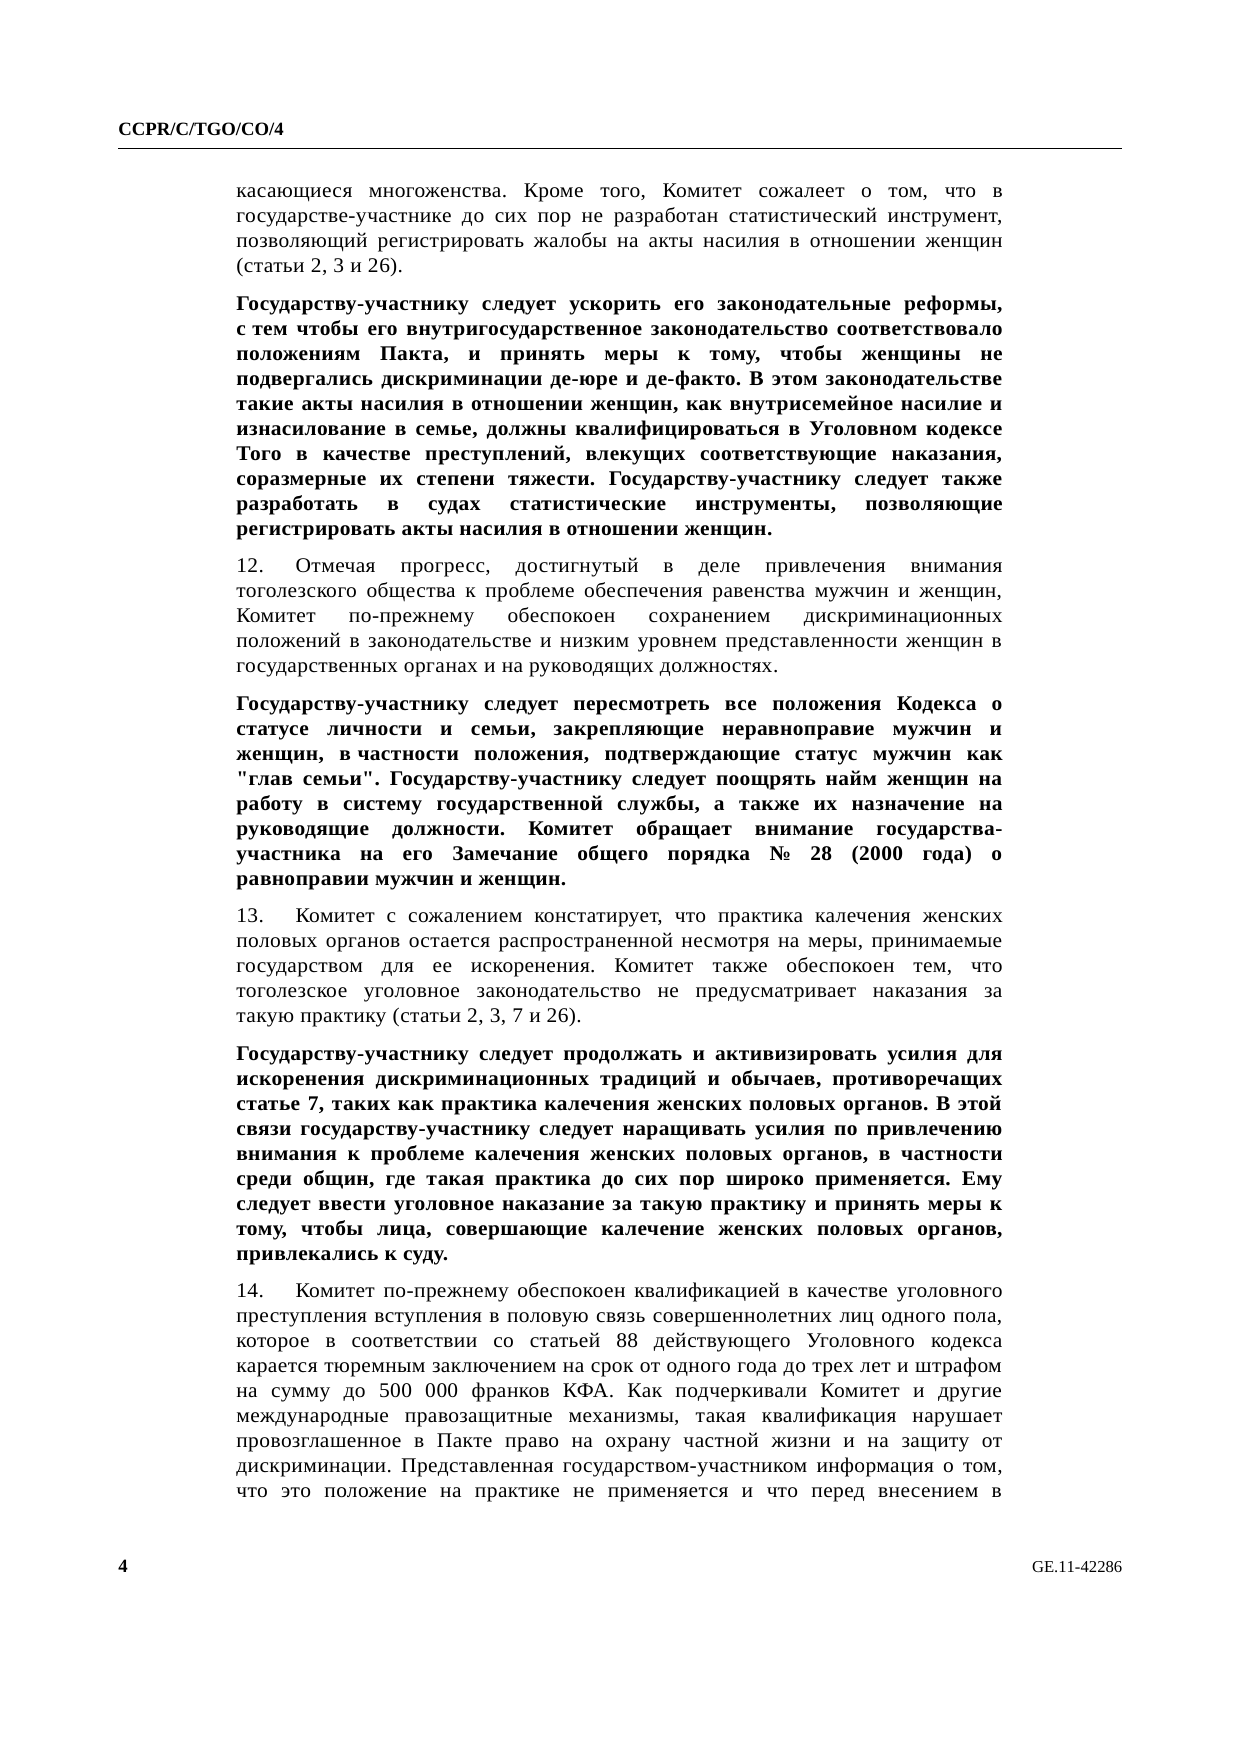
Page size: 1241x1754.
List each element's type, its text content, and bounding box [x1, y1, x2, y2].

text 12. Отмечая прогресс, достигнутый в деле привлечения внимания тоголезского общества к проблеме обеспечения равенства мужчин и женщин, Комитет по-прежнему обеспокоен сохранением дискриминационных положений в законодательстве и низким уровнем представленности женщин в государственных органах и на руководящих должностях. [236, 552, 1004, 677]
text 13. Комитет с сожалением констатирует, что практика калечения женских половых органов остается распространенной несмотря на меры, принимаемые государством для ее искоренения. Комитет также обеспокоен тем, что тоголезское уголовное законодательство не предусматривает наказания за такую практику (статьи 2, 3, 7 и 26). [236, 902, 1004, 1027]
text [236, 1277, 1004, 1502]
text Государству-участнику следует ускорить его законодательные реформы, с тем чтобы его внутригосударственное законодательство соответствовало положениям Пакта, и принять меры к тому, чтобы женщины не подвергались дискриминации де-юре и де-факто. В этом законодательстве такие акты насилия в отношении женщин, как внутрисемейное насилие и изнасилование в семье, должны квалифицироваться в Уголовном кодексе Того в качестве преступлений, влекущих соответствующие наказания, соразмерные их степени тяжести. Государству-участнику следует также разработать в судах статистические инструменты, позволяющие регистрировать акты насилия в отношении женщин. [236, 290, 1004, 540]
text Государству-участнику следует продолжать и активизировать усилия для искоренения дискриминационных традиций и обычаев, противоречащих статье 7, таких как практика калечения женских половых органов. В этой связи государству-участнику следует наращивать усилия по привлечению внимания к проблеме калечения женских половых органов, в частности среди общин, где такая практика до сих пор широко применяется. Ему следует ввести уголовное наказание за такую практику и принять меры к тому, чтобы лица, совершающие калечение женских половых органов, привлекались к суду. [236, 1040, 1004, 1265]
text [236, 177, 1004, 277]
text Государству-участнику следует пересмотреть все положения Кодекса о статусе личности и семьи, закрепляющие неравноправие мужчин и женщин, в частности положения, подтверждающие статус мужчин как "глав семьи". Государству-участнику следует поощрять найм женщин на работу в систему государственной службы, а также их назначение на руководящие должности. Комитет обращает внимание государства-участника на его Замечание общего порядка № 28 (2000 года) о равноправии мужчин и женщин. [236, 690, 1004, 890]
